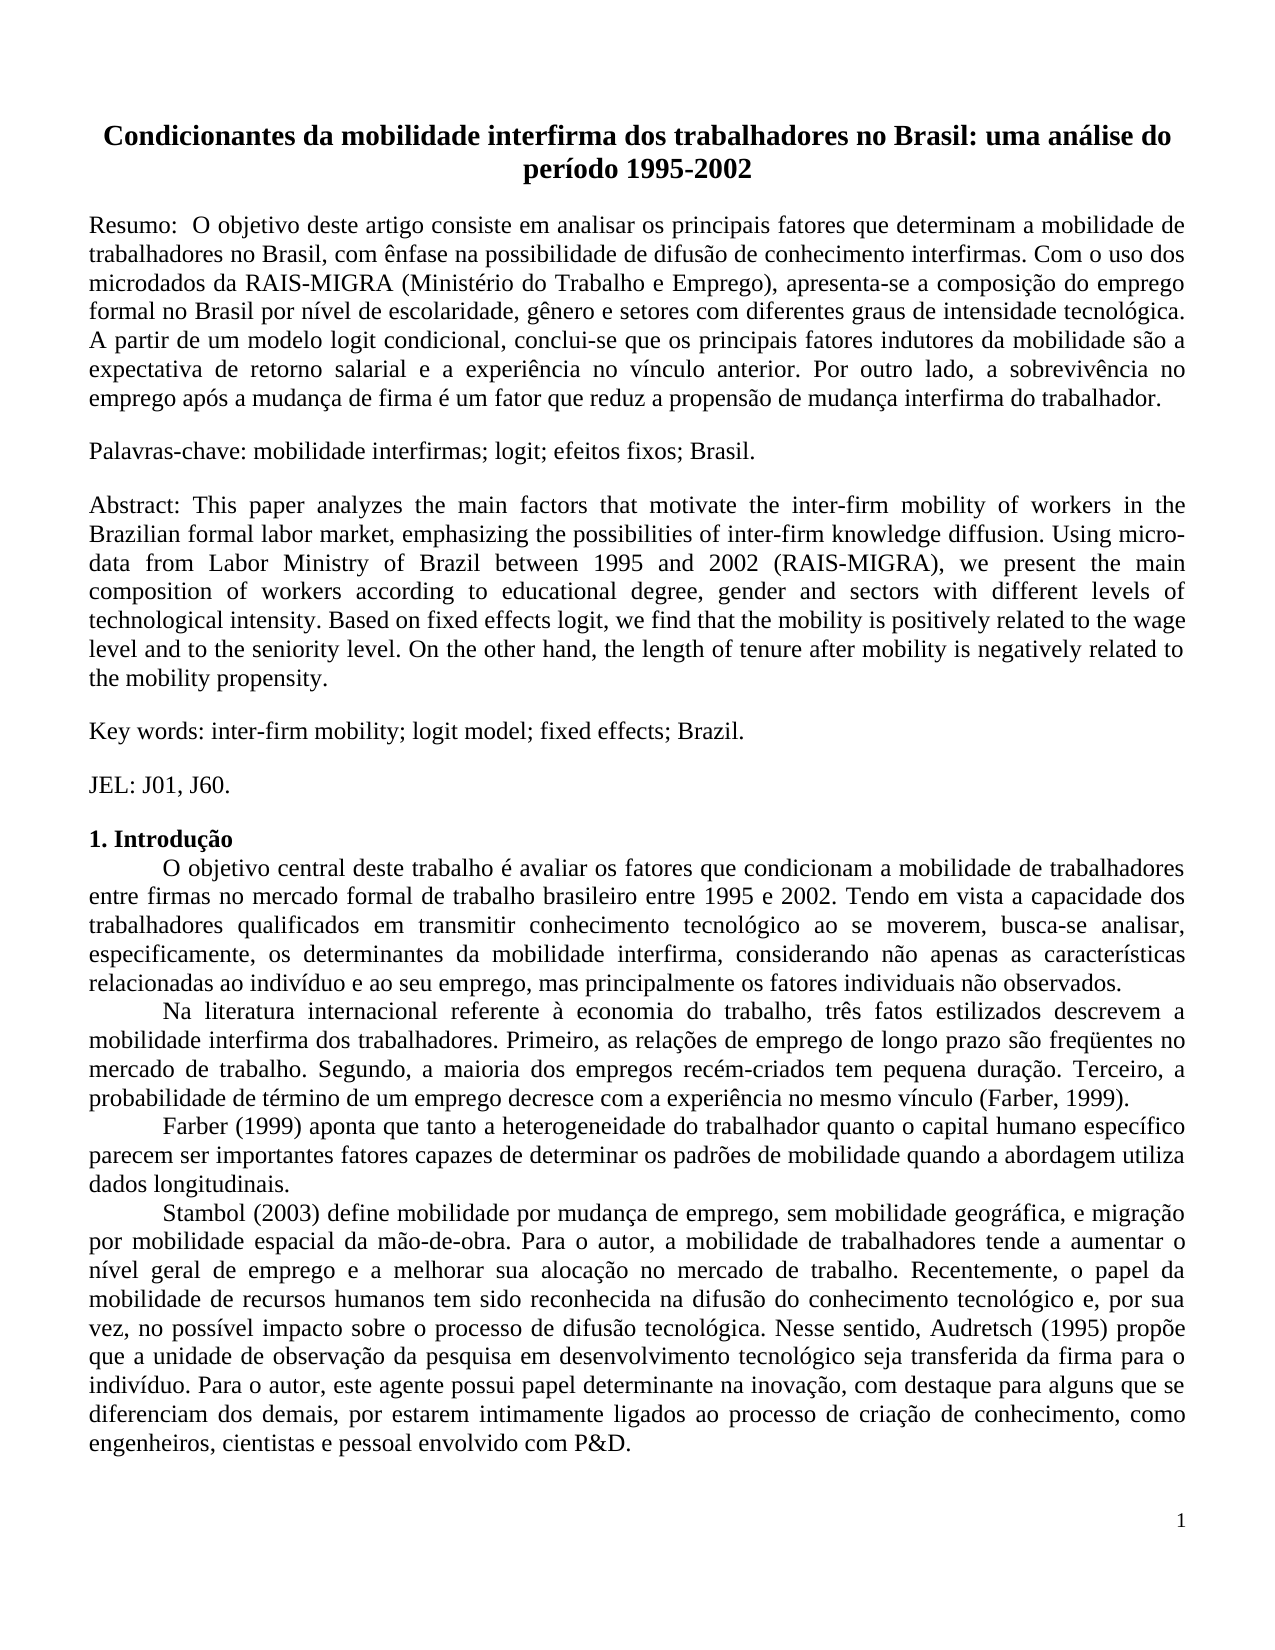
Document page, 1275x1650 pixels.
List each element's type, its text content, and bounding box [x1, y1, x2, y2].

text Farber (1999) aponta que tanto a heterogeneidade do trabalhador quanto o capital humano específico parecem ser importantes fatores capazes de determinar os padrões de mobilidade quando a abordagem utiliza dados longitudinais. [89, 1111, 1186, 1198]
text O objetivo central deste trabalho é avaliar os fatores que condicionam a mobilidade de trabalhadores entre firmas no mercado formal de trabalho brasileiro entre 1995 e 2002. Tendo em vista a capacidade dos trabalhadores qualificados em transmitir conhecimento tecnológico ao se moverem, busca-se analisar, especificamente, os determinantes da mobilidade interfirma, considerando não apenas as características relacionadas ao indivíduo e ao seu emprego, mas principalmente os fatores individuais não observados. [89, 853, 1186, 996]
text Resumo: O objetivo deste artigo consiste em analisar os principais fatores que determinam a mobilidade de trabalhadores no Brasil, com ênfase na possibilidade de difusão de conhecimento interfirmas. Com o uso dos microdados da RAIS-MIGRA (Ministério do Trabalho e Emprego), apresenta-se a composição do emprego formal no Brasil por nível de escolaridade, gênero e setores com diferentes graus de intensidade tecnológica. A partir de um modelo logit condicional, conclui-se que os principais fatores indutores da mobilidade são a expectativa de retorno salarial e a experiência no vínculo anterior. Por outro lado, a sobrevivência no emprego após a mudança de firma é um fator que reduz a propensão de mudança interfirma do trabalhador. [89, 210, 1186, 411]
text Condicionantes da mobilidade interfirma dos trabalhadores no Brasil: uma análise do período 1995-2002 [89, 118, 1186, 185]
text 1. Introdução [89, 824, 1186, 853]
text Palavras-chave: mobilidade interfirmas; logit; efeitos fixos; Brasil. [89, 436, 1186, 465]
text Abstract: This paper analyzes the main factors that motivate the inter-firm mobility of workers in the Brazilian formal labor market, emphasizing the possibilities of inter-firm knowledge diffusion. Using micro-data from Labor Ministry of Brazil between 1995 and 2002 (RAIS-MIGRA), we present the main composition of workers according to educational degree, gender and sectors with different levels of technological intensity. Based on fixed effects logit, we find that the mobility is positively related to the wage level and to the seniority level. On the other hand, the length of tenure after mobility is negatively related to the mobility propensity. [89, 490, 1186, 691]
text Na literatura internacional referente à economia do trabalho, três fatos estilizados descrevem a mobilidade interfirma dos trabalhadores. Primeiro, as relações de emprego de longo prazo são freqüentes no mercado de trabalho. Segundo, a maioria dos empregos recém-criados tem pequena duração. Terceiro, a probabilidade de término de um emprego decresce com a experiência no mesmo vínculo (Farber, 1999). [89, 996, 1186, 1111]
text Key words: inter-firm mobility; logit model; fixed effects; Brazil. [89, 716, 1186, 745]
text JEL: J01, J60. [89, 770, 1186, 799]
text Stambol (2003) define mobilidade por mudança de emprego, sem mobilidade geográfica, e migração por mobilidade espacial da mão-de-obra. Para o autor, a mobilidade de trabalhadores tende a aumentar o nível geral de emprego e a melhorar sua alocação no mercado de trabalho. Recentemente, o papel da mobilidade de recursos humanos tem sido reconhecida na difusão do conhecimento tecnológico e, por sua vez, no possível impacto sobre o processo de difusão tecnológica. Nesse sentido, Audretsch (1995) propõe que a unidade de observação da pesquisa em desenvolvimento tecnológico seja transferida da firma para o indivíduo. Para o autor, este agente possui papel determinante na inovação, com destaque para alguns que se diferenciam dos demais, por estarem intimamente ligados ao processo de criação de conhecimento, como engenheiros, cientistas e pessoal envolvido com P&D. [89, 1198, 1186, 1456]
